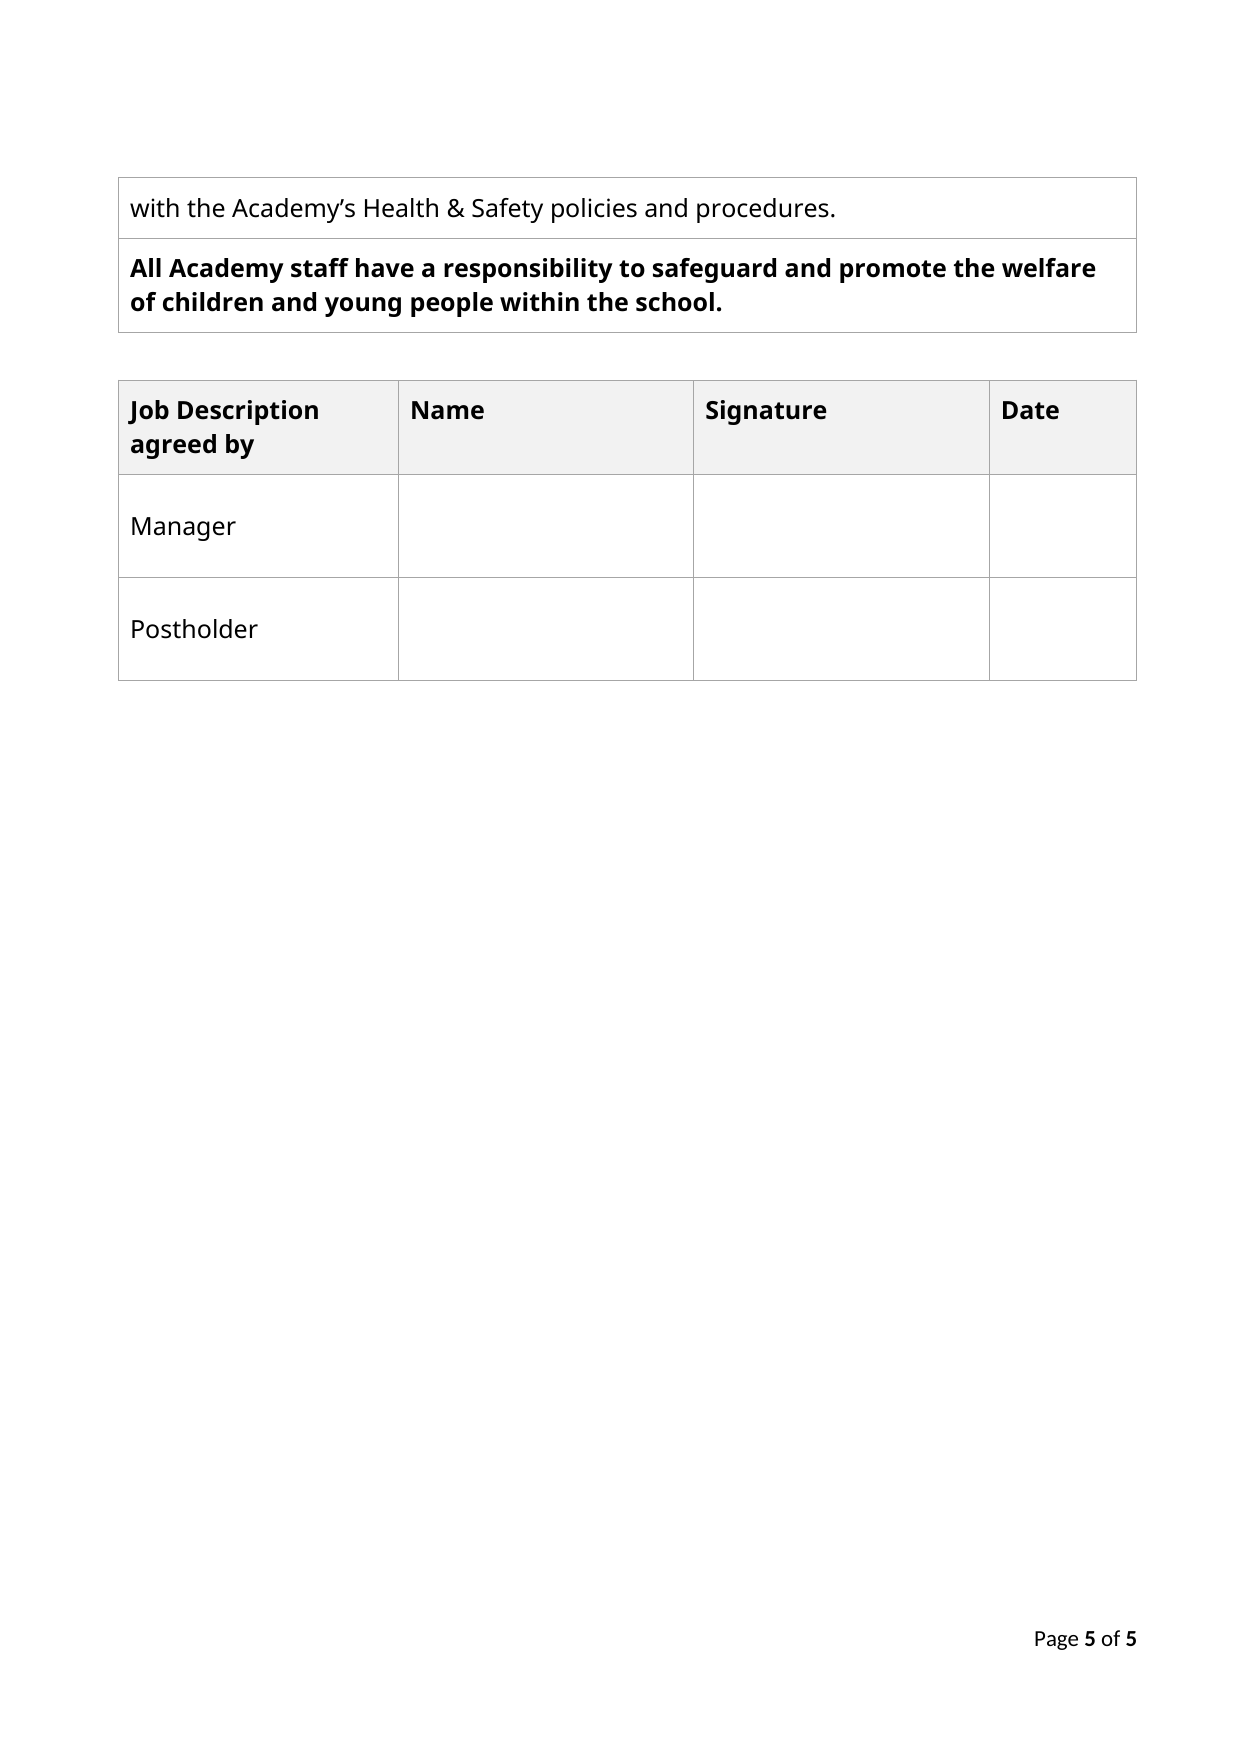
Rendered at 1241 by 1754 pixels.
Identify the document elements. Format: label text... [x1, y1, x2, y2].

table_cell [990, 475, 1136, 577]
table_cell [694, 475, 989, 577]
table_cell Manager [119, 475, 398, 577]
table_cell [399, 578, 693, 680]
table_header Name [399, 381, 693, 474]
table_cell All Academy staff have a responsibility to safeguard and promote the welfare of children and young people within the school. [119, 239, 1136, 332]
table_header Signature [694, 381, 989, 474]
table_cell Postholder [119, 578, 398, 680]
table_header Job Description agreed by [119, 381, 398, 474]
table_cell [990, 578, 1136, 680]
table_cell [694, 578, 989, 680]
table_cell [119, 178, 1136, 237]
table_cell [399, 475, 693, 577]
table_header Date [990, 381, 1136, 474]
